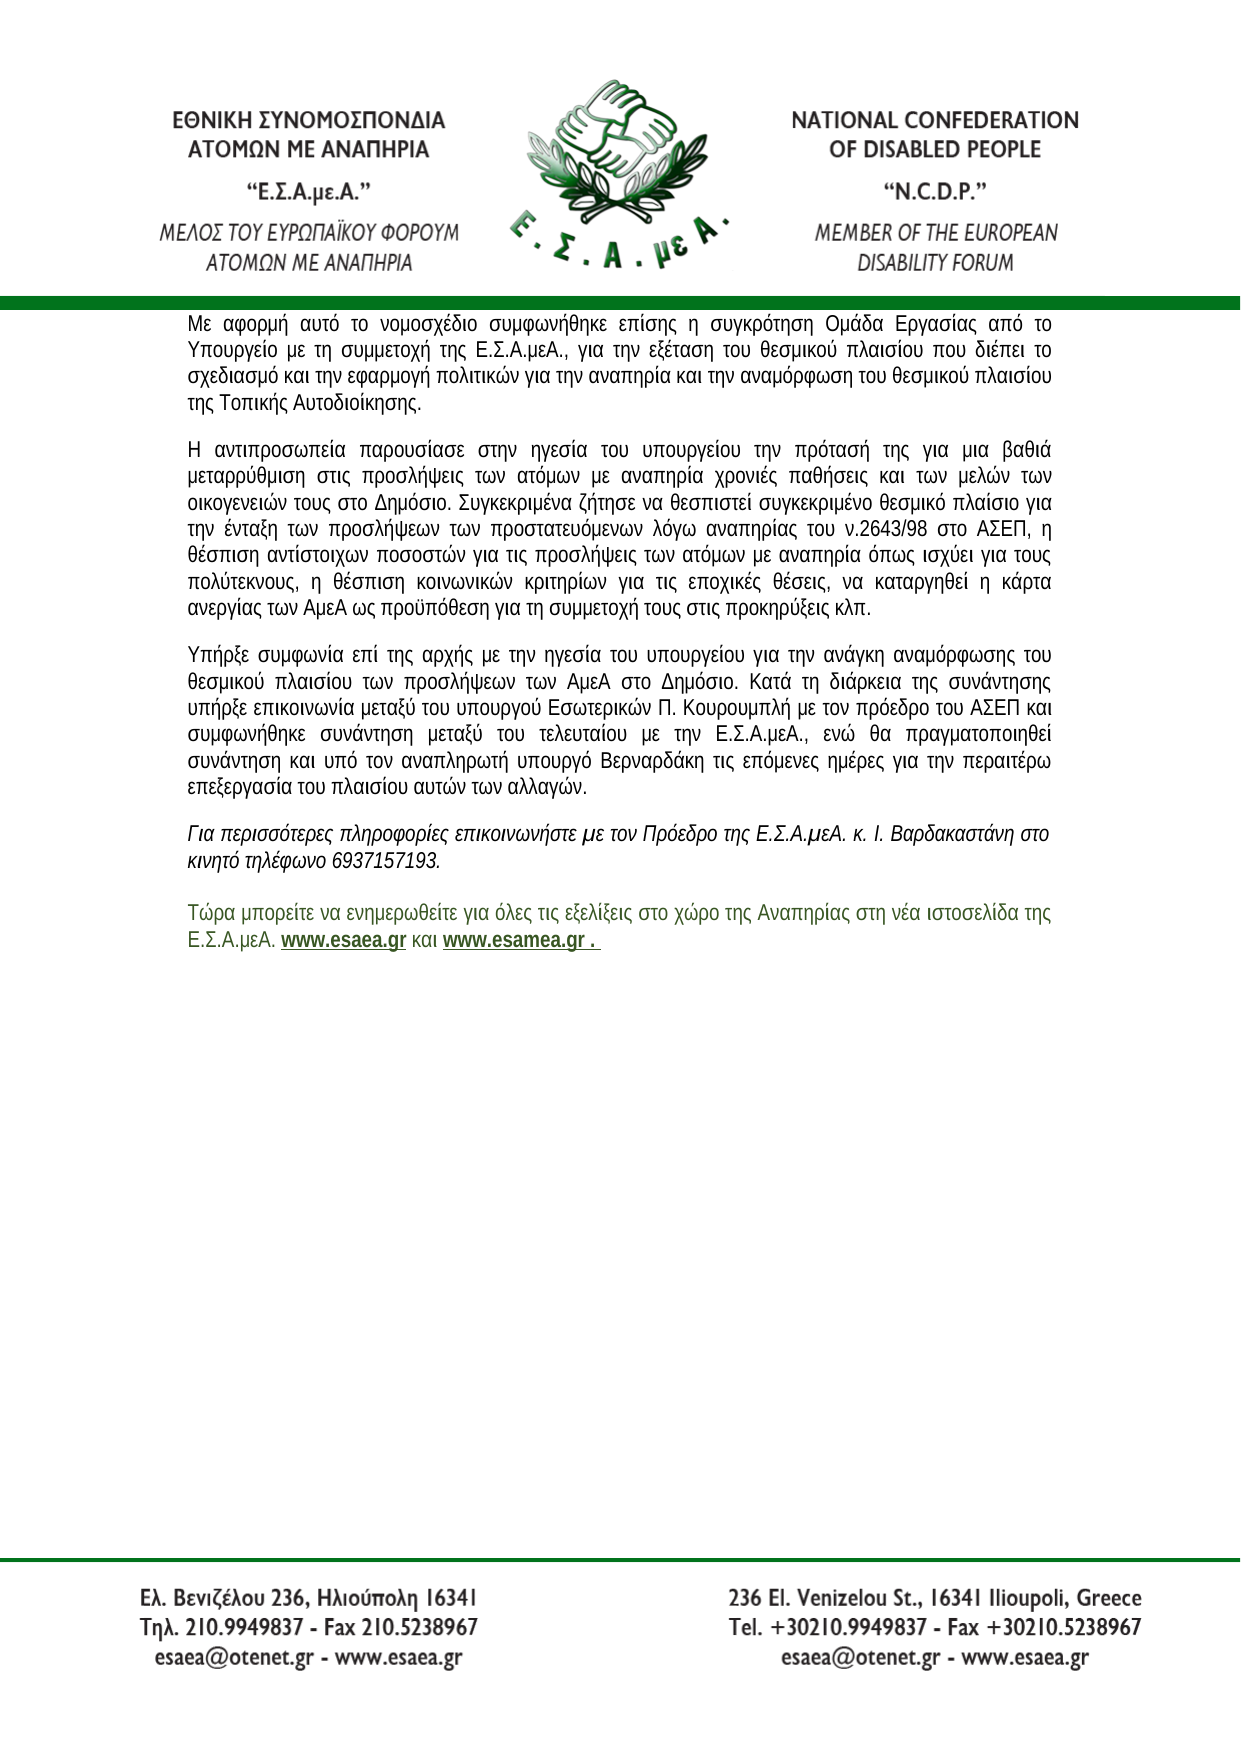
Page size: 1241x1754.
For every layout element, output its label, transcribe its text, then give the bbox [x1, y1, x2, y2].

text Με αφορμή αυτό το νομοσχέδιο συμφωνήθηκε επίσης η συγκρότηση Ομάδα Εργασίας από το Υπουργείο με τη συμμετοχή της Ε.Σ.Α.μεΑ., για την εξέταση του θεσμικού πλαισίου που διέπει το σχεδιασμό και την εφαρμογή πολιτικών για την αναπηρία και την αναμόρφωση του θεσμικού πλαισίου της Τοπικής Αυτοδιοίκησης. [187, 310, 1053, 415]
text Η αντιπροσωπεία παρουσίασε στην ηγεσία του υπουργείου την πρότασή της για μια βαθιά μεταρρύθμιση στις προσλήψεις των ατόμων με αναπηρία χρονιές παθήσεις και των μελών των οικογενειών τους στο Δημόσιο. Συγκεκριμένα ζήτησε να θεσπιστεί συγκεκριμένο θεσμικό πλαίσιο για την ένταξη των προσλήψεων των προστατευόμενων λόγω αναπηρίας του ν.2643/98 στο ΑΣΕΠ, η θέσπιση αντίστοιχων ποσοστών για τις προσλήψεις των ατόμων με αναπηρία όπως ισχύει για τους πολύτεκνους, η θέσπιση κοινωνικών κριτηρίων για τις εποχικές θέσεις, να καταργηθεί η κάρτα ανεργίας των ΑμεΑ ως προϋπόθεση για τη συμμετοχή τους στις προκηρύξεις κλπ. [187, 436, 1053, 621]
text Τώρα μπορείτε να ενημερωθείτε για όλες τις εξελίξεις στο χώρο της Αναπηρίας στη νέα ιστοσελίδα της Ε.Σ.Α.μεΑ. www.esaea.gr και www.esamea.gr . [187, 899, 1053, 952]
text Για περισσότερες πληροφορίες επικοινωνήστε με τον Πρόεδρο της Ε.Σ.Α.μεΑ. κ. Ι. Βαρδακαστάνη στο κινητό τηλέφωνο 6937157193. [187, 820, 1053, 873]
picture [0, 1558, 1241, 1681]
picture [0, 73, 1241, 310]
text Υπήρξε συμφωνία επί της αρχής με την ηγεσία του υπουργείου για την ανάγκη αναμόρφωσης του θεσμικού πλαισίου των προσλήψεων των ΑμεΑ στο Δημόσιο. Κατά τη διάρκεια της συνάντησης υπήρξε επικοινωνία μεταξύ του υπουργού Εσωτερικών Π. Κουρουμπλή με τον πρόεδρο του ΑΣΕΠ και συμφωνήθηκε συνάντηση μεταξύ του τελευταίου με την Ε.Σ.Α.μεΑ., ενώ θα πραγματοποιηθεί συνάντηση και υπό τον αναπληρωτή υπουργό Βερναρδάκη τις επόμενες ημέρες για την περαιτέρω επεξεργασία του πλαισίου αυτών των αλλαγών. [187, 641, 1053, 799]
